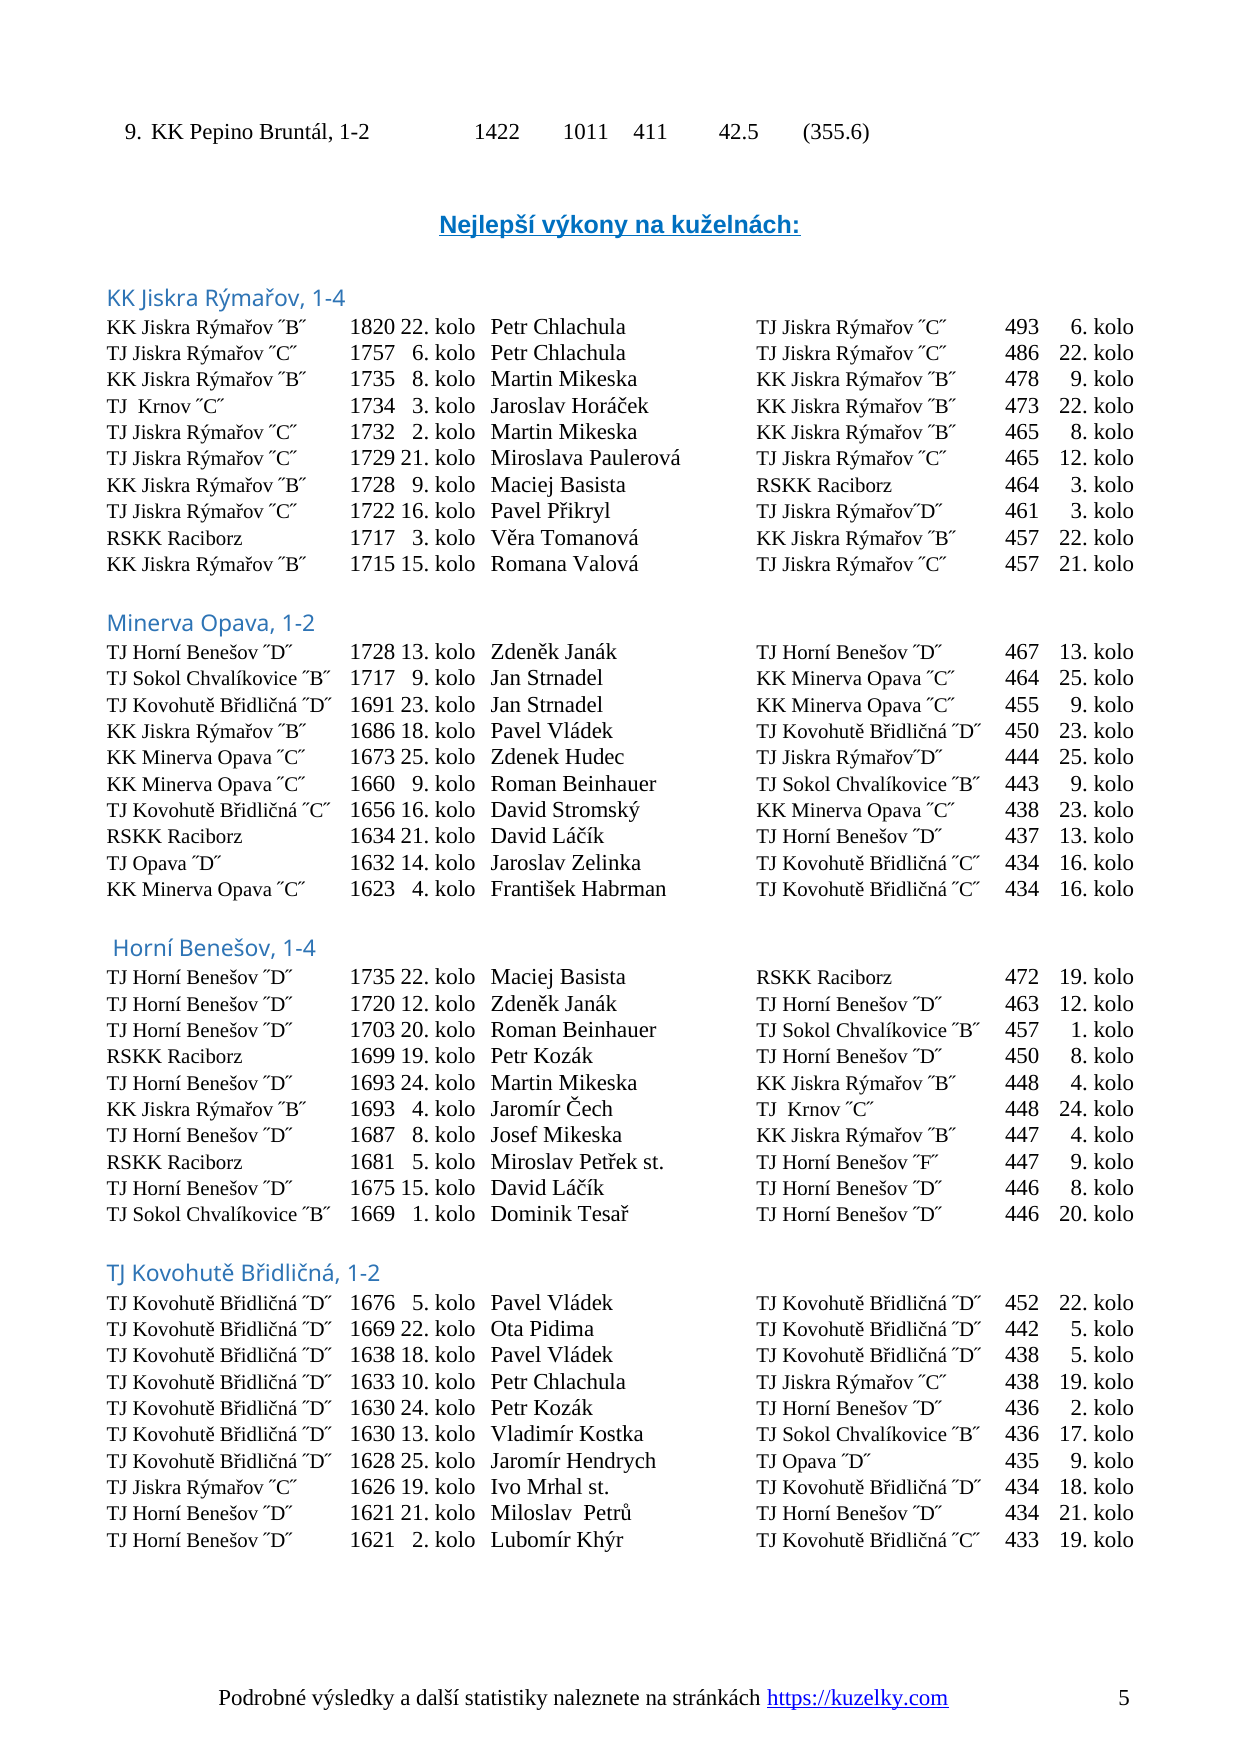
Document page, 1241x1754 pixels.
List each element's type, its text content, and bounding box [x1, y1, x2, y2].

text KK Minerva Opava ˝C˝ 1673 25. kolo Zdenek Hudec TJ Jiskra Rýmařov˝D˝ 444 25. kolo [106, 743, 1134, 770]
text TJ Horní Benešov ˝D˝ 1687 8. kolo Josef Mikeska KK Jiskra Rýmařov ˝B˝ 447 4. kolo [106, 1121, 1134, 1148]
text TJ Horní Benešov ˝D˝ 1735 22. kolo Maciej Basista RSKK Raciborz 472 19. kolo [106, 963, 1134, 990]
subtitle KK Jiskra Rýmařov, 1-4 [106, 281, 1134, 313]
text Nejlepší výkony na kuželnách: [94, 210, 1145, 238]
text TJ Kovohutě Břidličná ˝D˝ 1676 5. kolo Pavel Vládek TJ Kovohutě Břidličná ˝D˝ 452 22. kolo [106, 1289, 1134, 1315]
text TJ Horní Benešov ˝D˝ 1728 13. kolo Zdeněk Janák TJ Horní Benešov ˝D˝ 467 13. kolo [106, 638, 1134, 664]
text TJ Sokol Chvalíkovice ˝B˝ 1717 9. kolo Jan Strnadel KK Minerva Opava ˝C˝ 464 25. kolo [106, 664, 1134, 691]
text TJ Kovohutě Břidličná ˝D˝ 1633 10. kolo Petr Chlachula TJ Jiskra Rýmařov ˝C˝ 438 19. kolo [106, 1368, 1134, 1394]
subtitle TJ Kovohutě Břidličná, 1-2 [106, 1257, 1134, 1289]
subtitle Minerva Opava, 1-2 [106, 607, 1134, 638]
text TJ Horní Benešov ˝D˝ 1675 15. kolo David Láčík TJ Horní Benešov ˝D˝ 446 8. kolo [106, 1174, 1134, 1201]
text TJ Opava ˝D˝ 1632 14. kolo Jaroslav Zelinka TJ Kovohutě Břidličná ˝C˝ 434 16. kolo [106, 849, 1134, 875]
text KK Jiskra Rýmařov ˝B˝ 1686 18. kolo Pavel Vládek TJ Kovohutě Břidličná ˝D˝ 450 23. kolo [106, 717, 1134, 743]
text KK Jiskra Rýmařov ˝B˝ 1693 4. kolo Jaromír Čech TJ Krnov ˝C˝ 448 24. kolo [106, 1095, 1134, 1121]
text TJ Jiskra Rýmařov ˝C˝ 1722 16. kolo Pavel Přikryl TJ Jiskra Rýmařov˝D˝ 461 3. kolo [106, 497, 1134, 523]
text TJ Sokol Chvalíkovice ˝B˝ 1669 1. kolo Dominik Tesař TJ Horní Benešov ˝D˝ 446 20. kolo [106, 1201, 1134, 1227]
text RSKK Raciborz 1681 5. kolo Miroslav Petřek st. TJ Horní Benešov ˝F˝ 447 9. kolo [106, 1148, 1134, 1174]
text KK Jiskra Rýmařov ˝B˝ 1728 9. kolo Maciej Basista RSKK Raciborz 464 3. kolo [106, 471, 1134, 497]
text RSKK Raciborz 1634 21. kolo David Láčík TJ Horní Benešov ˝D˝ 437 13. kolo [106, 822, 1134, 849]
text KK Jiskra Rýmařov ˝B˝ 1715 15. kolo Romana Valová TJ Jiskra Rýmařov ˝C˝ 457 21. kolo [106, 550, 1134, 576]
text TJ Kovohutě Břidličná ˝D˝ 1628 25. kolo Jaromír Hendrych TJ Opava ˝D˝ 435 9. kolo [106, 1447, 1134, 1473]
text TJ Horní Benešov ˝D˝ 1693 24. kolo Martin Mikeska KK Jiskra Rýmařov ˝B˝ 448 4. kolo [106, 1069, 1134, 1095]
text KK Minerva Opava ˝C˝ 1623 4. kolo František Habrman TJ Kovohutě Břidličná ˝C˝ 434 16. kolo [106, 875, 1134, 902]
subtitle Horní Benešov, 1-4 [106, 932, 1134, 963]
text TJ Horní Benešov ˝D˝ 1703 20. kolo Roman Beinhauer TJ Sokol Chvalíkovice ˝B˝ 457 1. kolo [106, 1016, 1134, 1042]
text TJ Kovohutě Břidličná ˝D˝ 1630 13. kolo Vladimír Kostka TJ Sokol Chvalíkovice ˝B˝ 436 17. kolo [106, 1420, 1134, 1447]
text TJ Jiskra Rýmařov ˝C˝ 1626 19. kolo Ivo Mrhal st. TJ Kovohutě Břidličná ˝D˝ 434 18. kolo [106, 1473, 1134, 1499]
text KK Jiskra Rýmařov ˝B˝ 1820 22. kolo Petr Chlachula TJ Jiskra Rýmařov ˝C˝ 493 6. kolo [106, 313, 1134, 339]
text TJ Jiskra Rýmařov ˝C˝ 1732 2. kolo Martin Mikeska KK Jiskra Rýmařov ˝B˝ 465 8. kolo [106, 418, 1134, 444]
text TJ Horní Benešov ˝D˝ 1621 2. kolo Lubomír Khýr TJ Kovohutě Břidličná ˝C˝ 433 19. kolo [106, 1526, 1134, 1552]
text TJ Jiskra Rýmařov ˝C˝ 1729 21. kolo Miroslava Paulerová TJ Jiskra Rýmařov ˝C˝ 465 12. kolo [106, 444, 1134, 471]
text TJ Kovohutě Břidličná ˝D˝ 1691 23. kolo Jan Strnadel KK Minerva Opava ˝C˝ 455 9. kolo [106, 691, 1134, 717]
text TJ Horní Benešov ˝D˝ 1621 21. kolo Miloslav Petrů TJ Horní Benešov ˝D˝ 434 21. kolo [106, 1499, 1134, 1526]
text 9. KK Pepino Bruntál, 1-2 1422 1011 411 42.5 (355.6) [106, 118, 1134, 144]
text KK Minerva Opava ˝C˝ 1660 9. kolo Roman Beinhauer TJ Sokol Chvalíkovice ˝B˝ 443 9. kolo [106, 770, 1134, 796]
text TJ Kovohutě Břidličná ˝C˝ 1656 16. kolo David Stromský KK Minerva Opava ˝C˝ 438 23. kolo [106, 796, 1134, 822]
text TJ Kovohutě Břidličná ˝D˝ 1669 22. kolo Ota Pidima TJ Kovohutě Břidličná ˝D˝ 442 5. kolo [106, 1315, 1134, 1341]
text TJ Jiskra Rýmařov ˝C˝ 1757 6. kolo Petr Chlachula TJ Jiskra Rýmařov ˝C˝ 486 22. kolo [106, 339, 1134, 365]
text KK Jiskra Rýmařov ˝B˝ 1735 8. kolo Martin Mikeska KK Jiskra Rýmařov ˝B˝ 478 9. kolo [106, 365, 1134, 392]
text TJ Kovohutě Břidličná ˝D˝ 1638 18. kolo Pavel Vládek TJ Kovohutě Břidličná ˝D˝ 438 5. kolo [106, 1341, 1134, 1368]
text RSKK Raciborz 1699 19. kolo Petr Kozák TJ Horní Benešov ˝D˝ 450 8. kolo [106, 1042, 1134, 1069]
text TJ Kovohutě Břidličná ˝D˝ 1630 24. kolo Petr Kozák TJ Horní Benešov ˝D˝ 436 2. kolo [106, 1394, 1134, 1420]
text TJ Horní Benešov ˝D˝ 1720 12. kolo Zdeněk Janák TJ Horní Benešov ˝D˝ 463 12. kolo [106, 990, 1134, 1016]
text TJ Krnov ˝C˝ 1734 3. kolo Jaroslav Horáček KK Jiskra Rýmařov ˝B˝ 473 22. kolo [106, 392, 1134, 418]
text RSKK Raciborz 1717 3. kolo Věra Tomanová KK Jiskra Rýmařov ˝B˝ 457 22. kolo [106, 523, 1134, 550]
